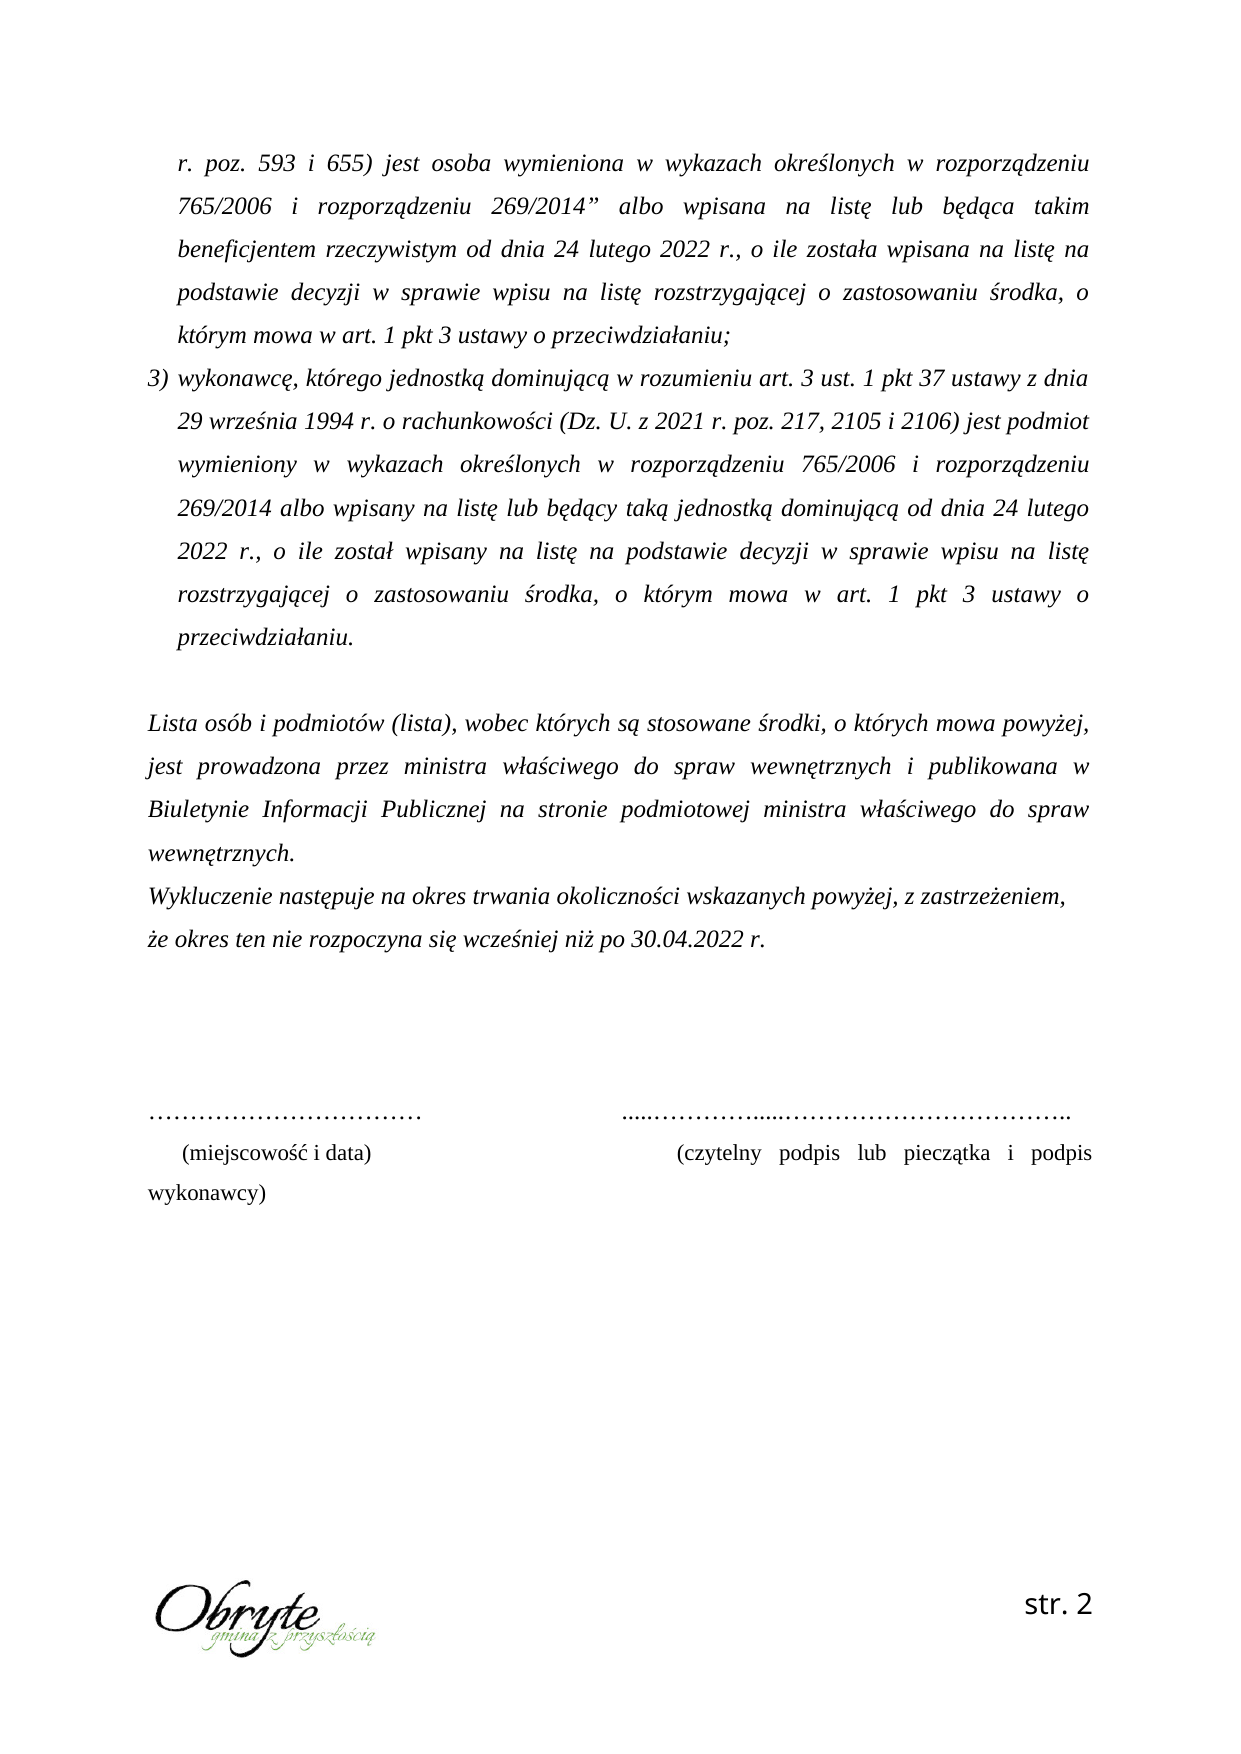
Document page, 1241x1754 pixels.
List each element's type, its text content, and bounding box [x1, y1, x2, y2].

list wykonawcę, którego jednostką dominującą w rozumieniu art. 3 ust. 1 pkt 37 ustawy z dnia 29 września 1994 r. o rachunkowości (Dz. U. z 2021 r. poz. 217, 2105 i 2106) jest podmiot wymieniony w wykazach określonych w rozporządzeniu 765/2006 i rozporządzeniu 269/2014 albo wpisany na listę lub będący taką jednostką dominującą od dnia 24 lutego 2022 r., o ile został wpisany na listę na podstawie decyzji w sprawie wpisu na listę rozstrzygającej o zastosowaniu środka, o którym mowa w art. 1 pkt 3 ustawy o przeciwdziałaniu. [148, 363, 1093, 651]
text …………………………… .....………….....…………………………….. [148, 1096, 1093, 1125]
text (miejscowość i data) (czytelny podpis lub pieczątka i podpis wykonawcy) [148, 1139, 1093, 1205]
picture [147, 1571, 382, 1666]
text Wykluczenie następuje na okres trwania okoliczności wskazanych powyżej, z zastrzeżeniem, [148, 881, 1093, 909]
text że okres ten nie rozpoczyna się wcześniej niż po 30.04.2022 r. [148, 924, 1093, 953]
text Lista osób i podmiotów (lista), wobec których są stosowane środki, o których mowa powyżej, jest prowadzona przez ministra właściwego do spraw wewnętrznych i publikowana w Biuletynie Informacji Publicznej na stronie podmiotowej ministra właściwego do spraw wewnętrznych. [148, 708, 1093, 866]
